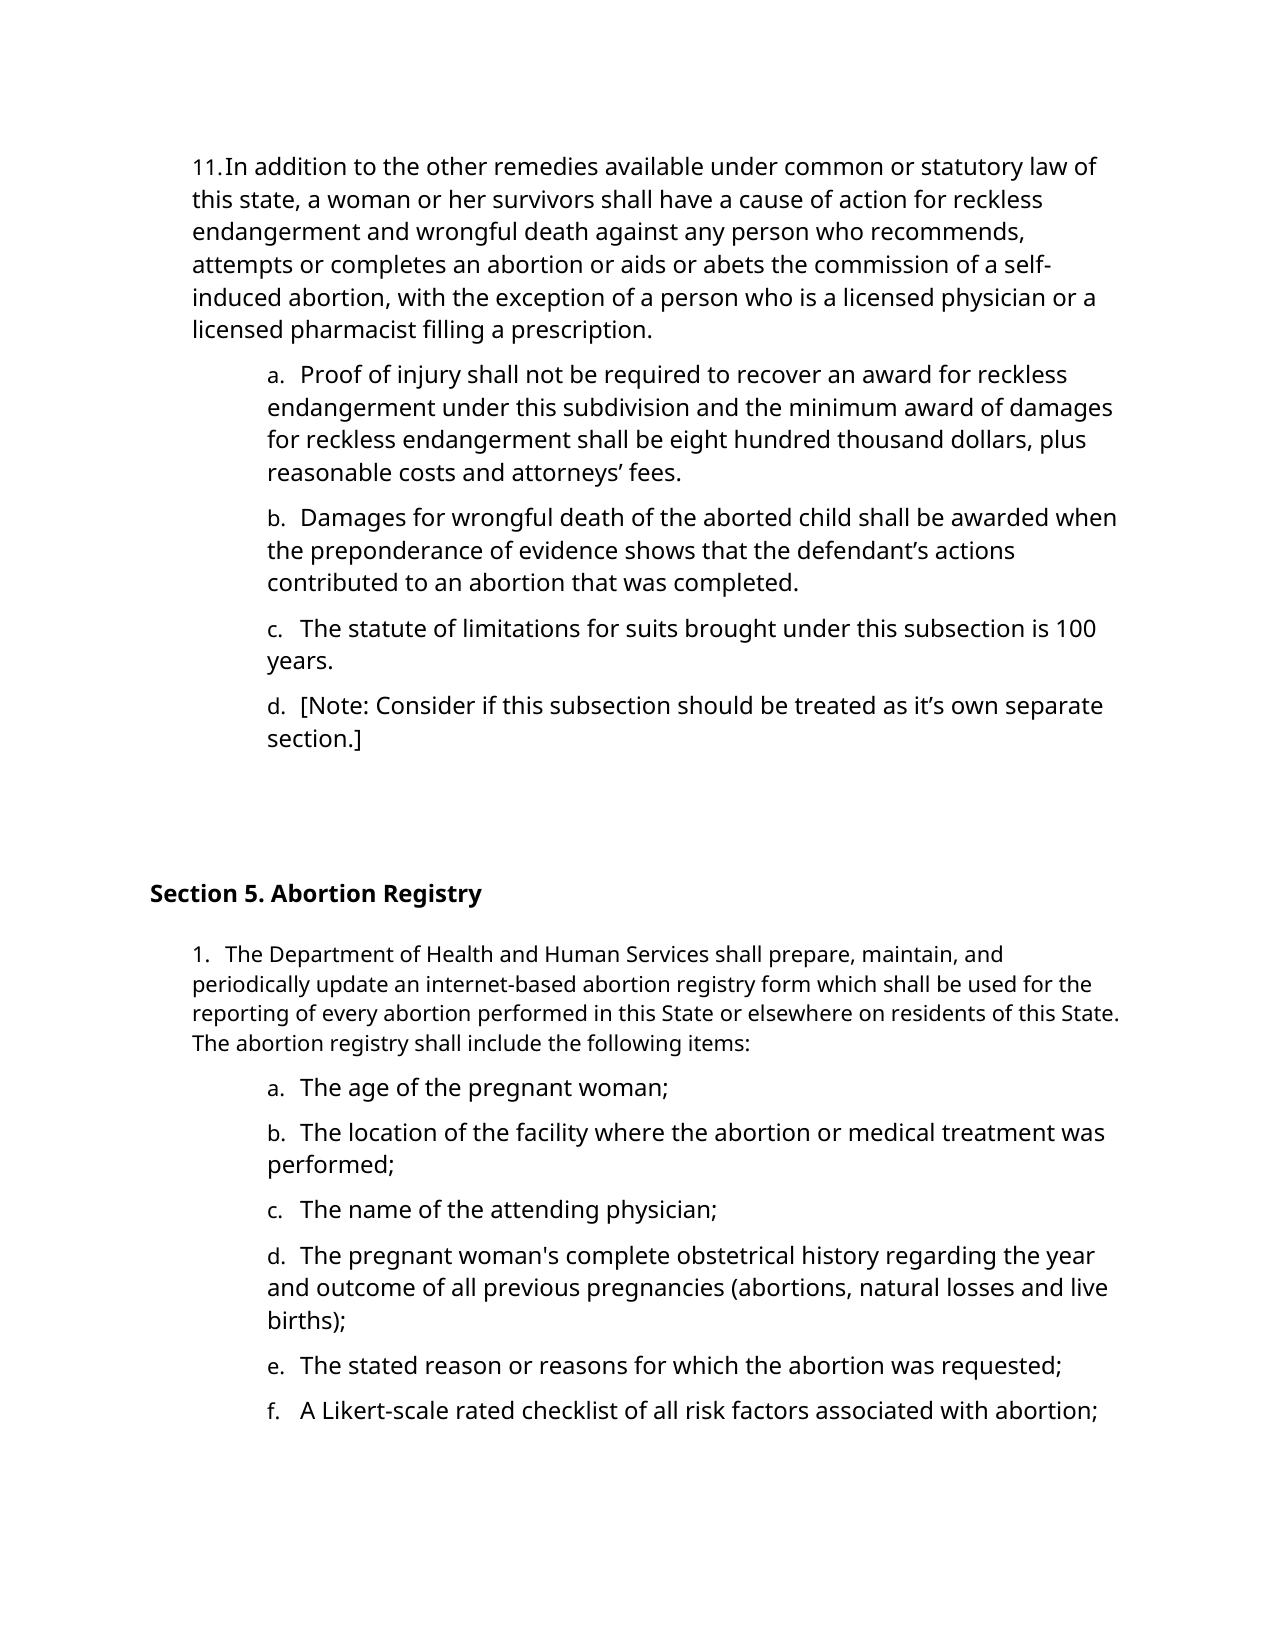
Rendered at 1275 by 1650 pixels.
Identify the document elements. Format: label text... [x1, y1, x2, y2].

list The pregnant woman's complete obstetrical history regarding the year and outcome of all previous pregnancies (abortions, natural losses and live births); [267, 1238, 1125, 1336]
list Proof of injury shall not be required to recover an award for reckless endangerment under this subdivision and the minimum award of damages for reckless endangerment shall be eight hundred thousand dollars, plus reasonable costs and attorneys’ fees. [267, 358, 1125, 488]
list Damages for wrongful death of the aborted child shall be awarded when the preponderance of evidence shows that the defendant’s actions contributed to an abortion that was completed. [267, 501, 1125, 599]
list In addition to the other remedies available under common or statutory law of this state, a woman or her survivors shall have a cause of action for reckless endangerment and wrongful death against any person who recommends, attempts or completes an abortion or aids or abets the commission of a self-induced abortion, with the exception of a person who is a licensed physician or a licensed pharmacist filling a prescription. [192, 150, 1125, 346]
list The statute of limitations for suits brought under this subsection is 100 years. [267, 611, 1125, 677]
list The stated reason or reasons for which the abortion was requested; [267, 1349, 1125, 1381]
list The age of the pregnant woman; [267, 1071, 1125, 1103]
text Section 5. Abortion Registry [150, 877, 1031, 910]
list [Note: Consider if this subsection should be treated as it’s own separate section.] [267, 689, 1125, 819]
list The name of the attending physician; [267, 1193, 1125, 1226]
list The Department of Health and Human Services shall prepare, maintain, and periodically update an internet-based abortion registry form which shall be used for the reporting of every abortion performed in this State or elsewhere on residents of this State. The abortion registry shall include the following items: [192, 939, 1125, 1058]
list A Likert-scale rated checklist of all risk factors associated with abortion; [267, 1394, 1125, 1426]
list The location of the facility where the abortion or medical treatment was performed; [267, 1116, 1125, 1181]
